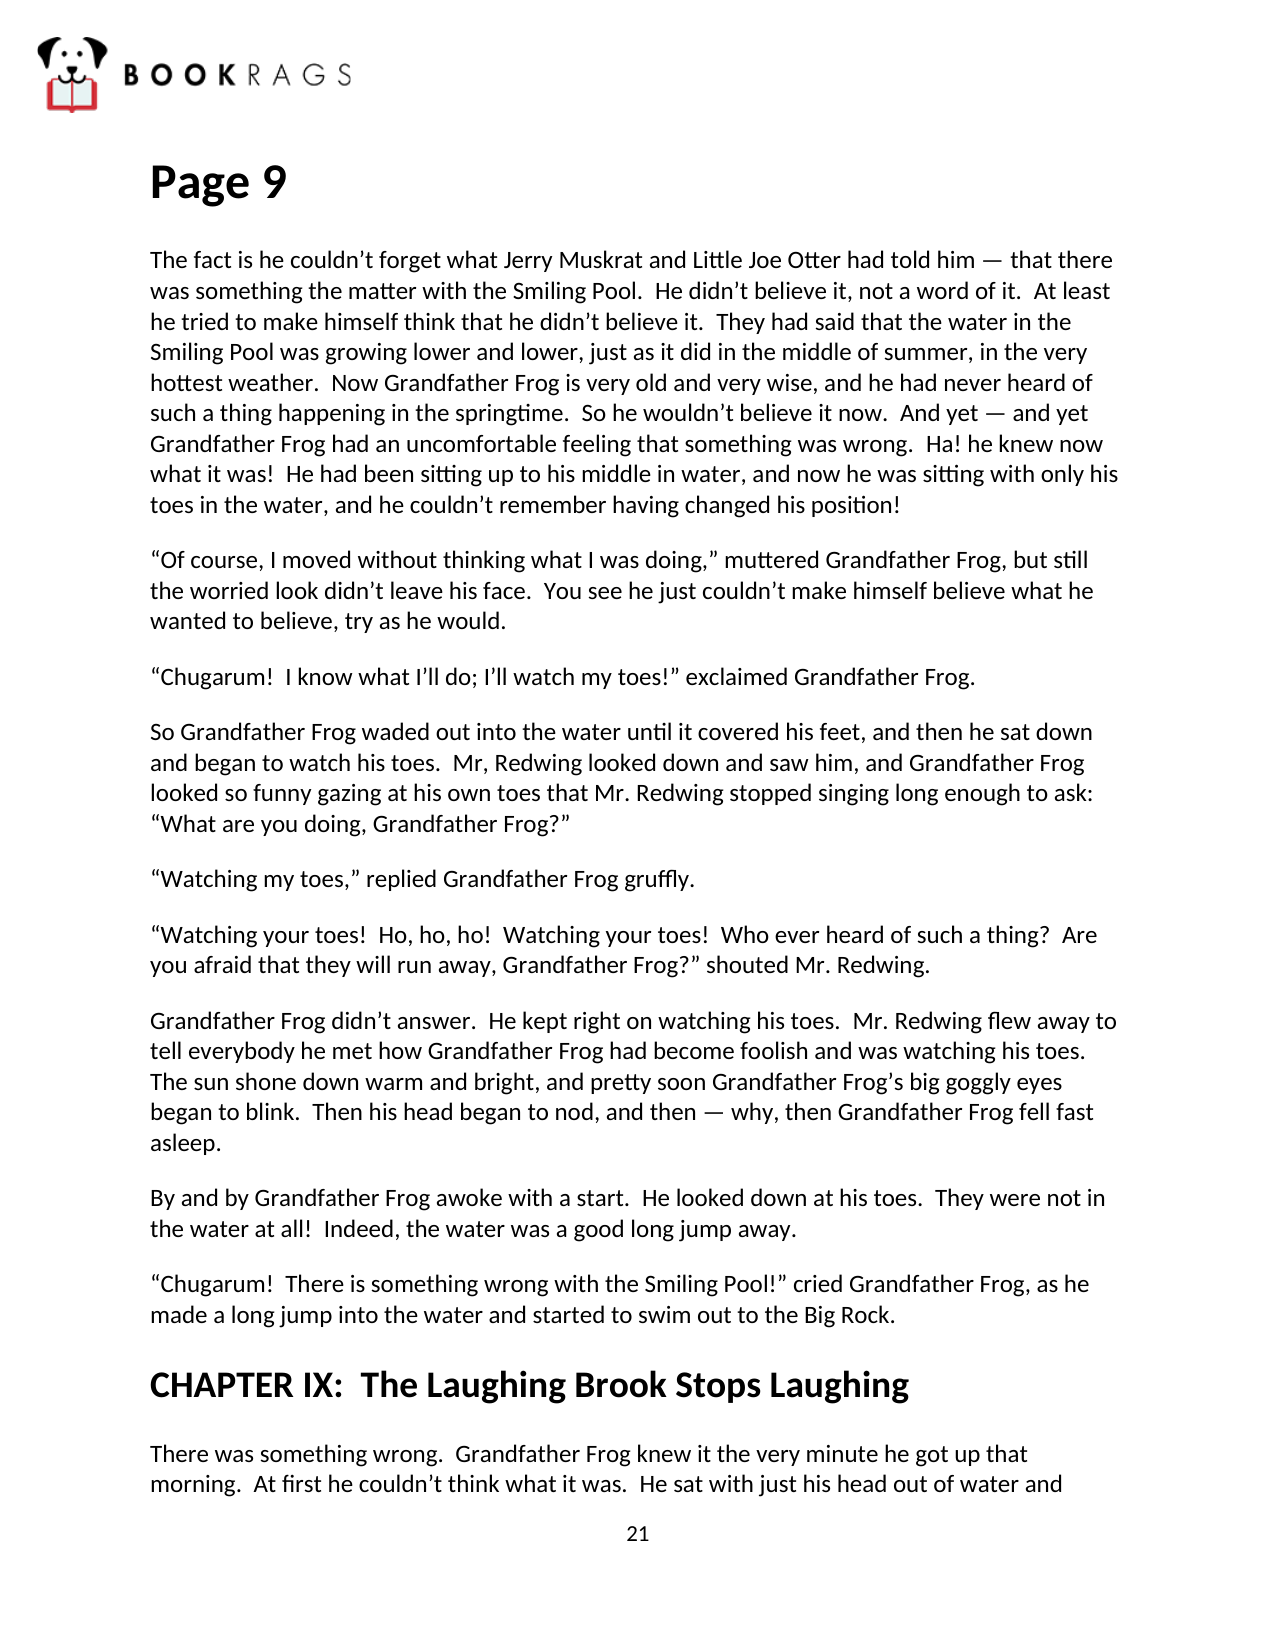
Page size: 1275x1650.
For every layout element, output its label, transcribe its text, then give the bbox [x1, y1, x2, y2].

text “Of course, I moved without thinking what I was doing,” muttered Grandfather Frog, but still the worried look didn’t leave his face. You see he just couldn’t make himself believe what he wanted to believe, try as he would. [150, 544, 1125, 636]
text Page 9 [150, 150, 1125, 211]
text “Chugarum! I know what I’ll do; I’ll watch my toes!” exclaimed Grandfather Frog. [150, 661, 1125, 691]
text So Grandfather Frog waded out into the water until it covered his feet, and then he sat down and began to watch his toes. Mr, Redwing looked down and saw him, and Grandfather Frog looked so funny gazing at his own toes that Mr. Redwing stopped singing long enough to ask: “What are you doing, Grandfather Frog?” [150, 716, 1125, 838]
text Grandfather Frog didn’t answer. He kept right on watching his toes. Mr. Redwing flew away to tell everybody he met how Grandfather Frog had become foolish and was watching his toes. The sun shone down warm and bright, and pretty soon Grandfather Frog’s big goggly eyes began to blink. Then his head began to nod, and then —­ why, then Grandfather Frog fell fast asleep. [150, 1005, 1125, 1158]
text By and by Grandfather Frog awoke with a start. He looked down at his toes. They were not in the water at all! Indeed, the water was a good long jump away. [150, 1183, 1125, 1244]
text “Chugarum! There is something wrong with the Smiling Pool!” cried Grandfather Frog, as he made a long jump into the water and started to swim out to the Big Rock. [150, 1269, 1125, 1330]
picture [37, 37, 351, 113]
text CHAPTER IX: The Laughing Brook Stops Laughing [150, 1361, 1125, 1407]
text The fact is he couldn’t forget what Jerry Muskrat and Little Joe Otter had told him —­ that there was something the matter with the Smiling Pool. He didn’t believe it, not a word of it. At least he tried to make himself think that he didn’t believe it. They had said that the water in the Smiling Pool was growing lower and lower, just as it did in the middle of summer, in the very hottest weather. Now Grandfather Frog is very old and very wise, and he had never heard of such a thing happening in the springtime. So he wouldn’t believe it now. And yet —­ and yet Grandfather Frog had an uncomfortable feeling that something was wrong. Ha! he knew now what it was! He had been sitting up to his middle in water, and now he was sitting with only his toes in the water, and he couldn’t remember having changed his position! [150, 244, 1125, 519]
text “Watching your toes! Ho, ho, ho! Watching your toes! Who ever heard of such a thing? Are you afraid that they will run away, Grandfather Frog?” shouted Mr. Redwing. [150, 919, 1125, 980]
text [150, 1438, 1125, 1499]
text “Watching my toes,” replied Grandfather Frog gruffly. [150, 863, 1125, 894]
